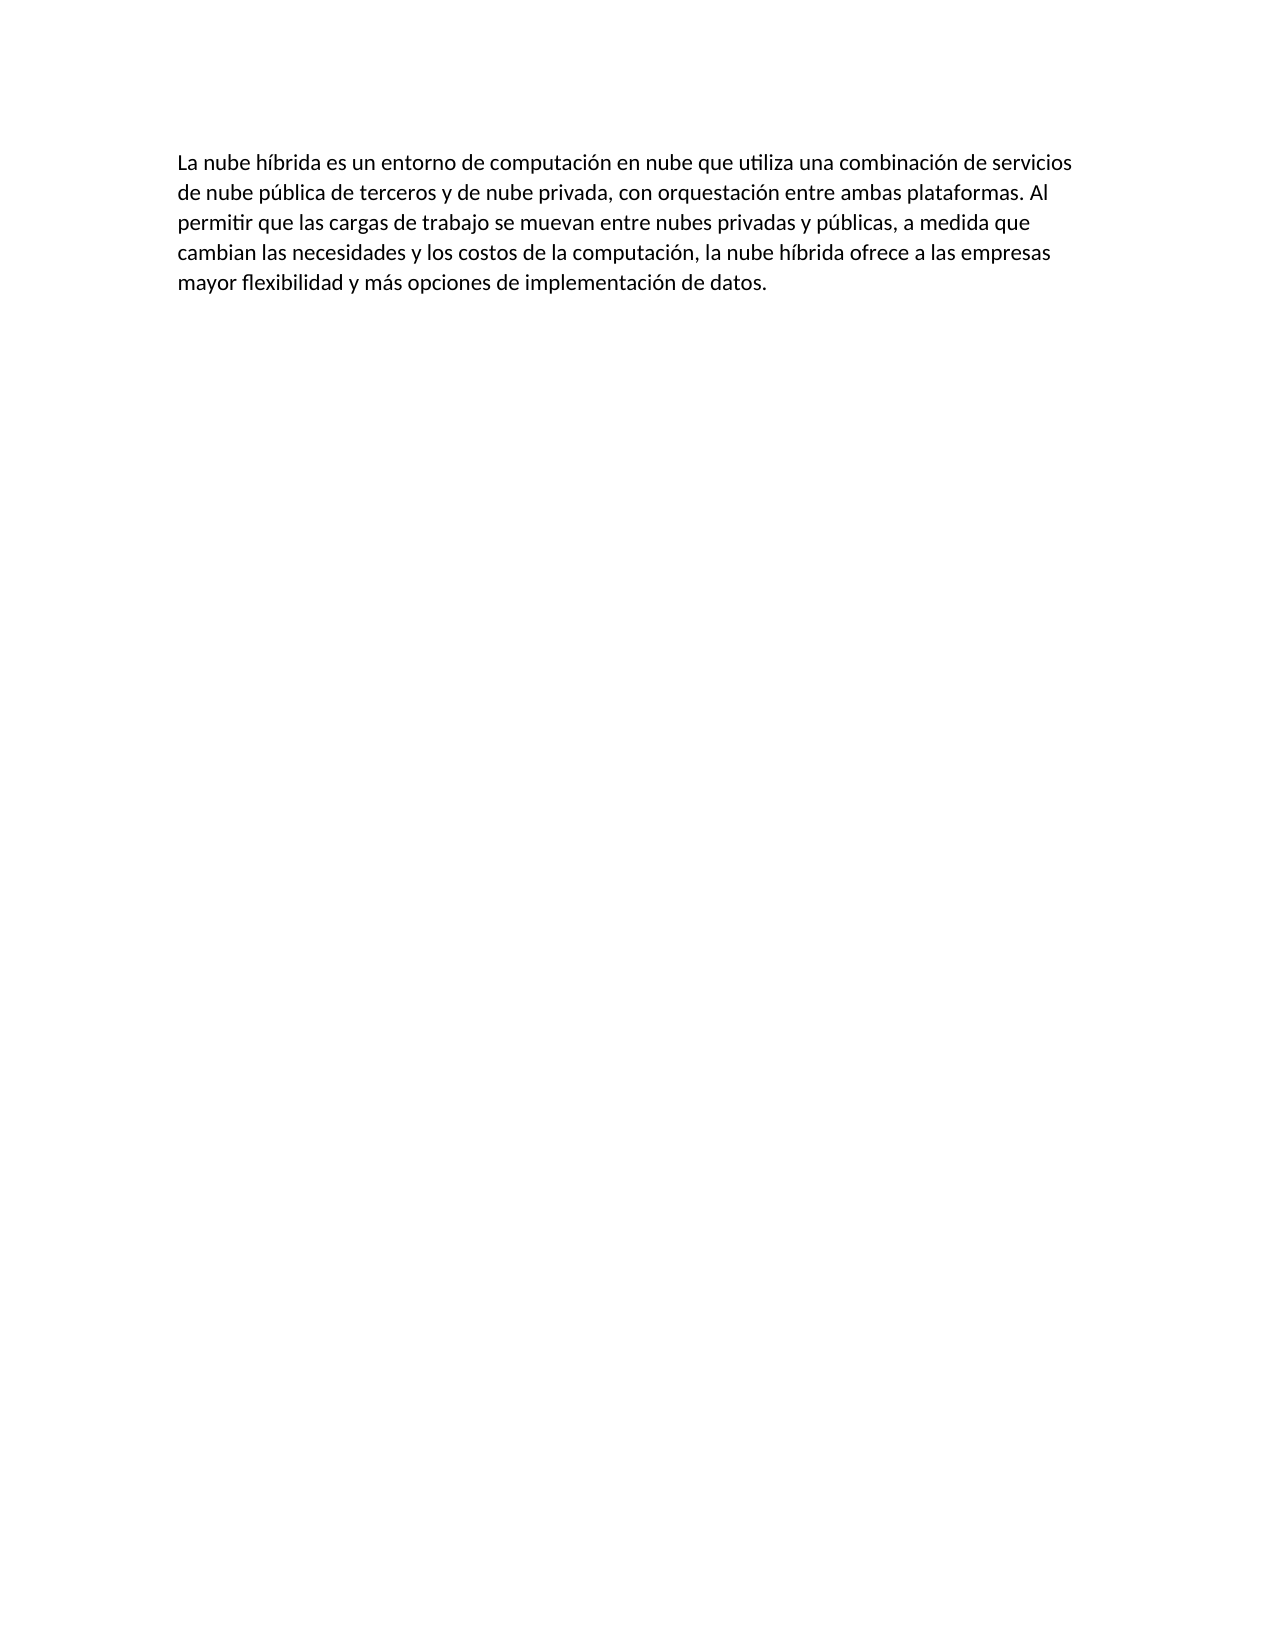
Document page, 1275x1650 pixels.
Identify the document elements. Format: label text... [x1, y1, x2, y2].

text La nube híbrida es un entorno de computación en nube que utiliza una combinación de servicios de nube pública de terceros y de nube privada, con orquestación entre ambas plataformas. Al permitir que las cargas de trabajo se muevan entre nubes privadas y públicas, a medida que cambian las necesidades y los costos de la computación, la nube híbrida ofrece a las empresas mayor flexibilidad y más opciones de implementación de datos. [177, 148, 1098, 296]
